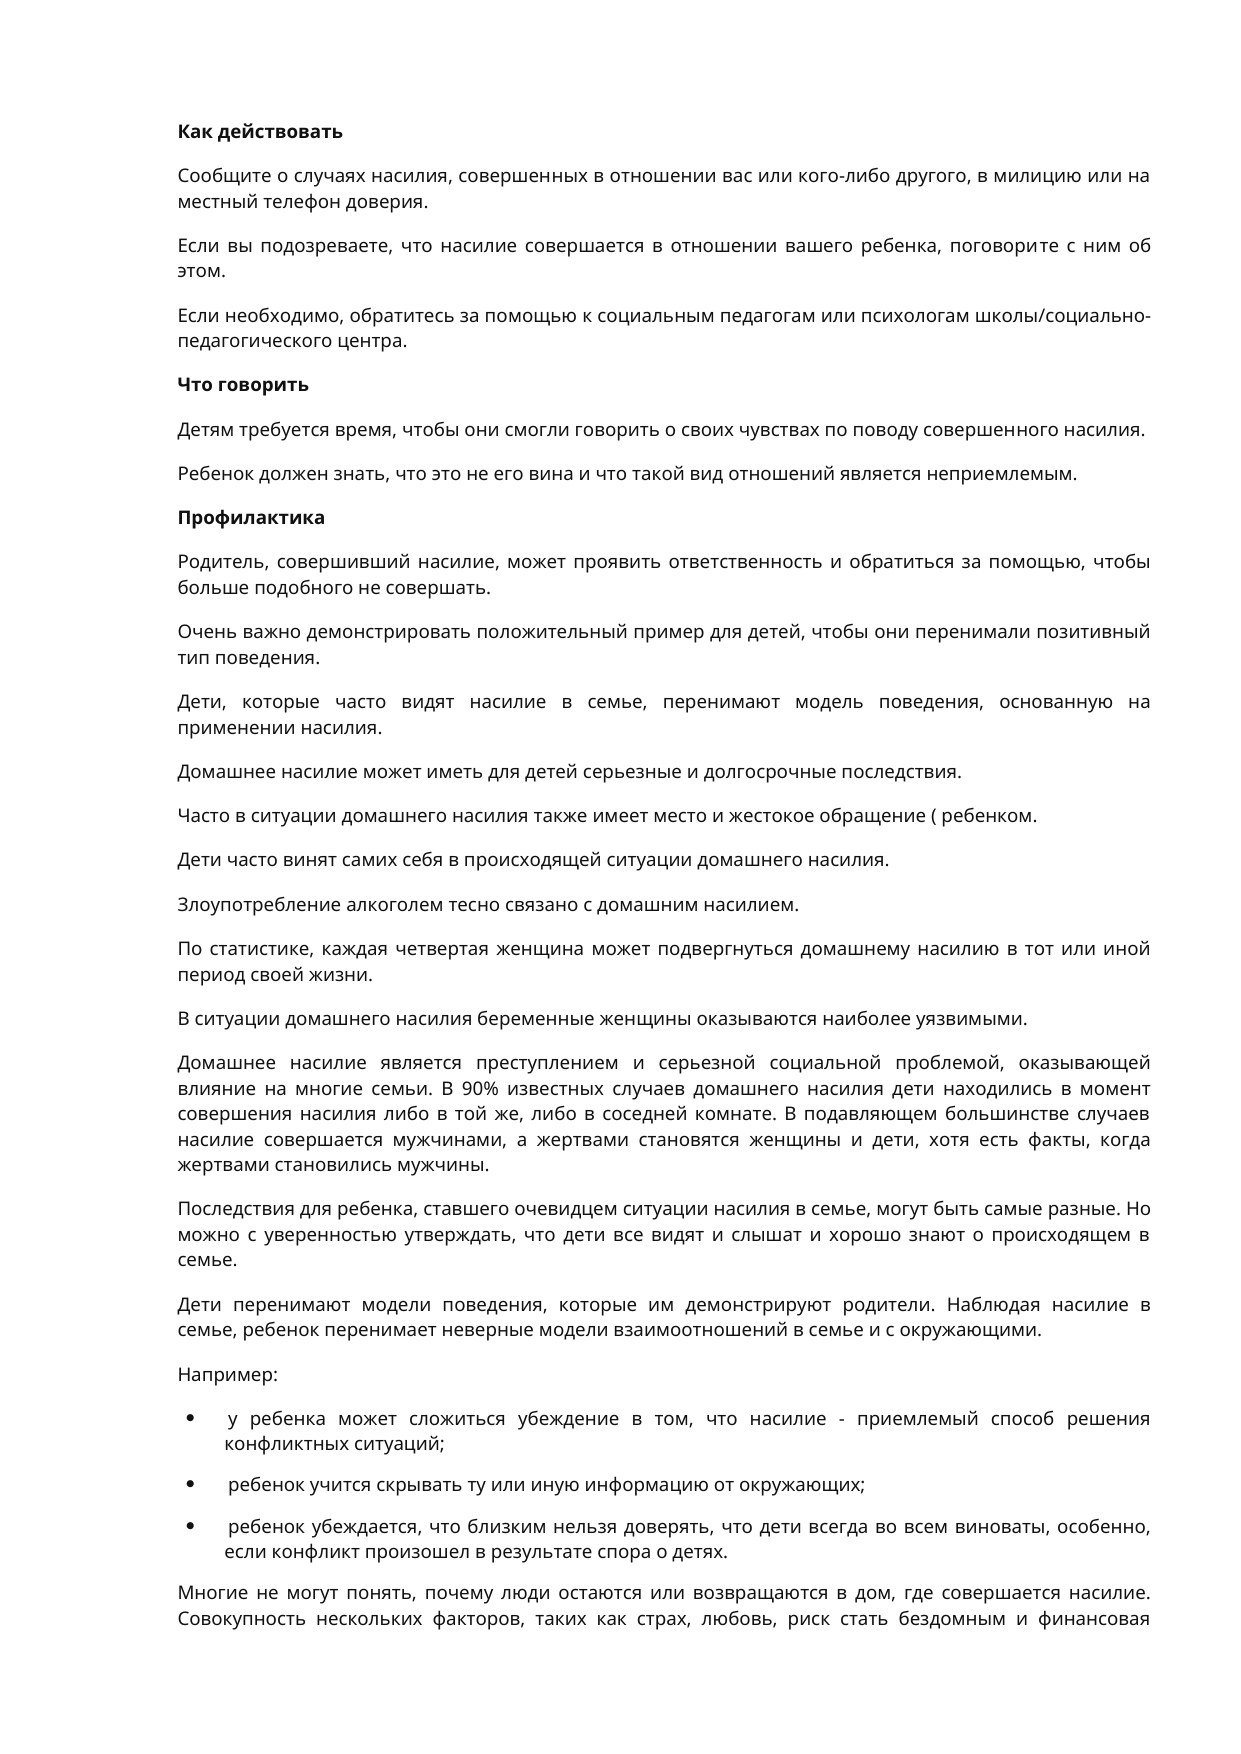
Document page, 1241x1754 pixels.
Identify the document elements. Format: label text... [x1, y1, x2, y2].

text Очень важно демонстрировать положительный пример для детей, чтобы они перенимали позитивный тип поведения. [177, 619, 1152, 670]
text Домашнее насилие является преступлением и серьезной социальной проблемой, оказывающей влияние на многие семьи. В 90% известных случаев домашнего насилия дети находились в момент совершения насилия либо в той же, либо в соседней комнате. В подавляющем большинстве случаев насилие совершается мужчинами, а жертвами становятся женщины и дети, хотя есть факты, когда жертвами становились мужчины. [177, 1049, 1152, 1177]
text Злоупотребление алкоголем тесно связано с домашним насилием. [177, 891, 1152, 917]
text Дети часто винят самих себя в происходящей ситуации домашнего насилия. [177, 847, 1152, 872]
text Что говорить [177, 372, 1152, 397]
text Дети, которые часто видят насилие в семье, перенимают модель поведения, основанную на применении насилия. [177, 688, 1152, 739]
text Если вы подозреваете, что насилие совершается в отношении вашего ребенка, поговорите с ним об этом. [177, 232, 1152, 283]
text В ситуации домашнего насилия беременные женщины оказываются наиболее уязвимыми. [177, 1005, 1152, 1031]
text Например: [177, 1361, 1152, 1386]
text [177, 1579, 1152, 1631]
text Последствия для ребенка, ставшего очевидцем ситуации насилия в семье, могут быть самые разные. Но можно с уверенностью утверждать, что дети все видят и слышат и хорошо знают о происходящем в семье. [177, 1196, 1152, 1272]
text Часто в ситуации домашнего насилия также имеет место и жестокое обращение ( ребенком. [177, 802, 1152, 828]
text Если необходимо, обратитесь за помощью к социальным педагогам или психологам школы/социально- педагогического центра. [177, 302, 1152, 353]
text По статистике, каждая четвертая женщина может подвергнуться домашнему насилию в тот или иной период своей жизни. [177, 935, 1152, 986]
text Как действовать [177, 118, 1152, 144]
text Домашнее насилие может иметь для детей серьезные и долгосрочные последствия. [177, 758, 1152, 784]
text Дети перенимают модели поведения, которые им демонстрируют родители. Наблюдая насилие в семье, ребенок перенимает неверные модели взаимоотношений в семье и с окружающими. [177, 1291, 1152, 1342]
text  ребенок учится скрывать ту или иную информацию от окружающих; [187, 1472, 1152, 1497]
text Профилактика [177, 504, 1152, 530]
text  у ребенка может сложиться убеждение в том, что насилие - приемлемый способ решения конфликтных ситуаций; [187, 1405, 1152, 1456]
text Ребенок должен знать, что это не его вина и что такой вид отношений является неприемлемым. [177, 460, 1152, 486]
text Родитель, совершивший насилие, может проявить ответственность и обратиться за помощью, чтобы больше подобного не совершать. [177, 549, 1152, 600]
text  ребенок убеждается, что близким нельзя доверять, что дети всегда во всем виноваты, особенно, если конфликт произошел в результате спора о детях. [187, 1513, 1152, 1564]
text Детям требуется время, чтобы они смогли говорить о своих чувствах по поводу совершенного насилия. [177, 416, 1152, 442]
text Сообщите о случаях насилия, совершенных в отношении вас или кого-либо другого, в милицию или на местный телефон доверия. [177, 162, 1152, 213]
